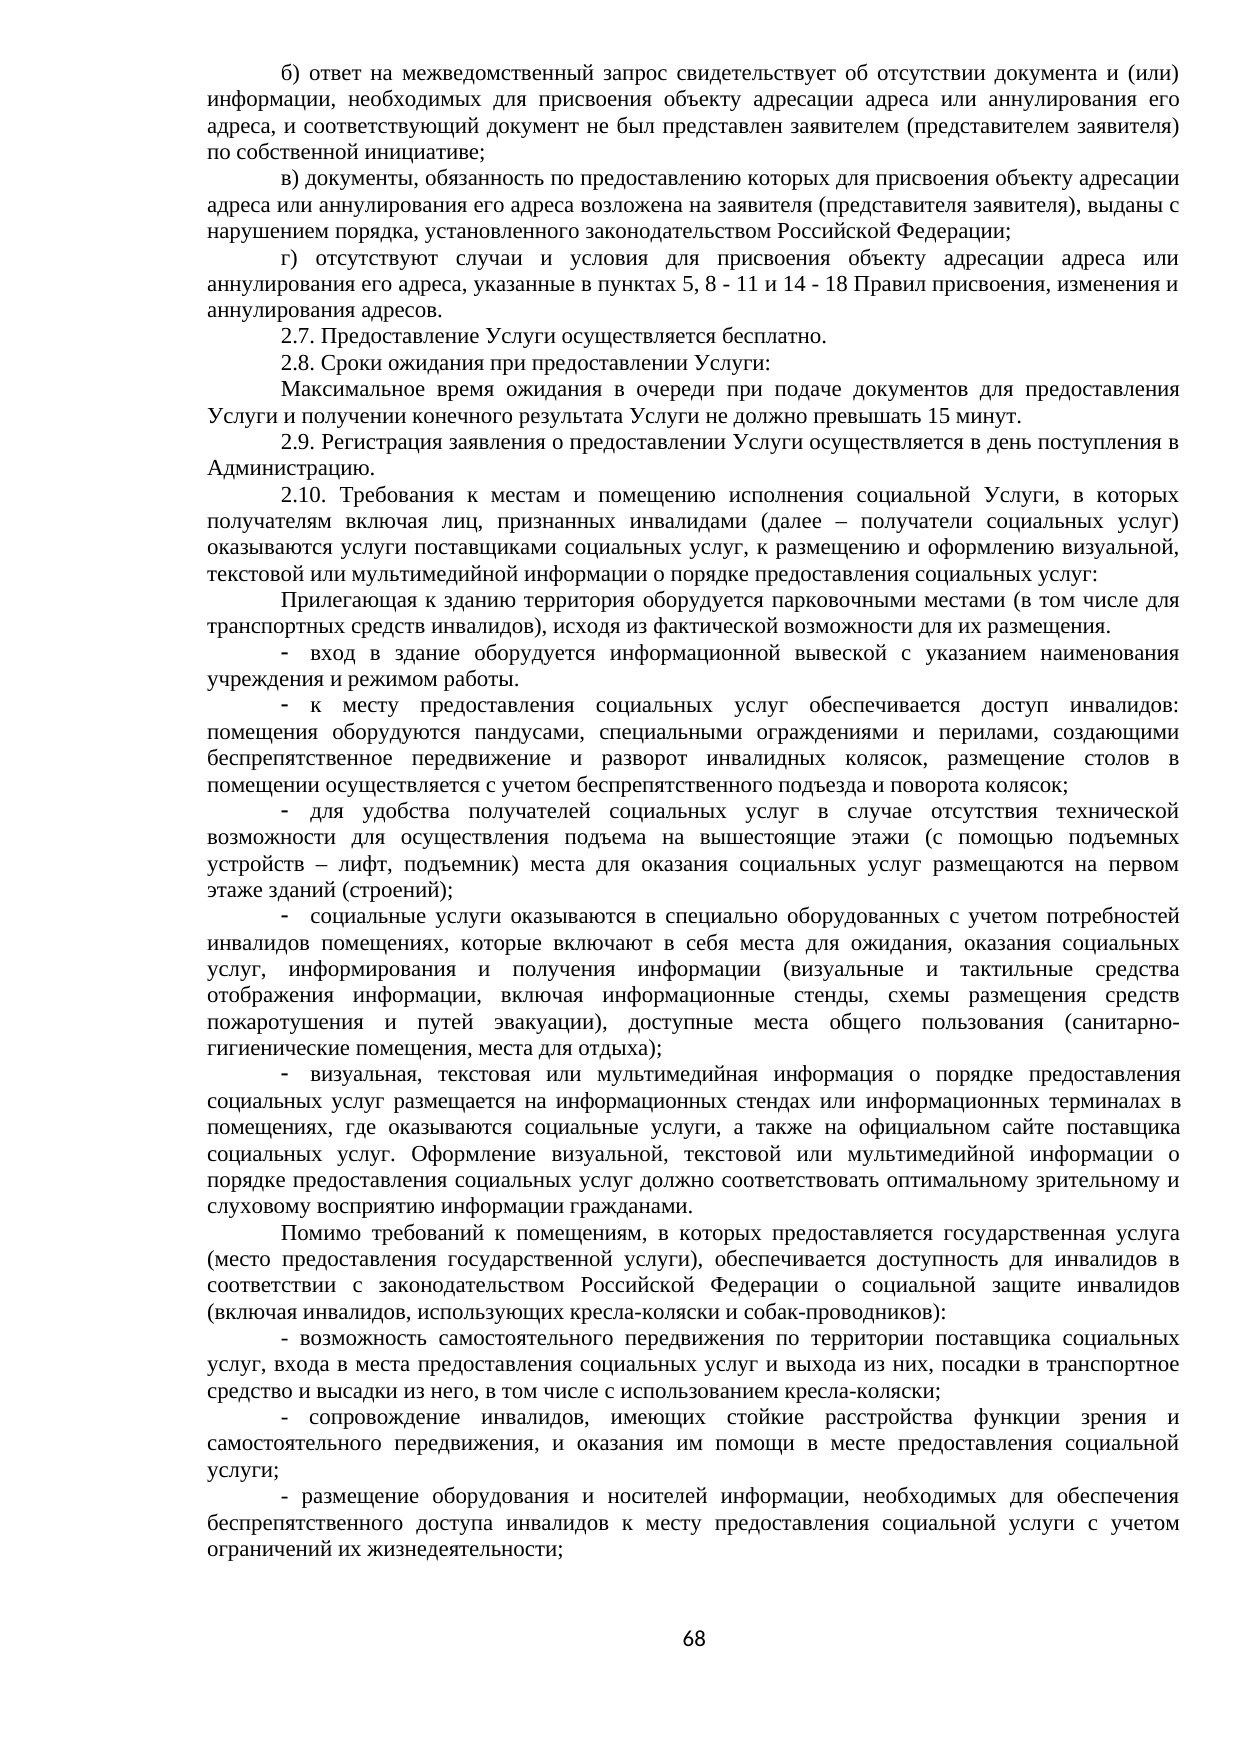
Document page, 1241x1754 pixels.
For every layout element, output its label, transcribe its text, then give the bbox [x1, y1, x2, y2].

list вход в здание оборудуется информационной вывеской с указанием наименования учреждения и режимом работы. [207, 639, 1181, 692]
text 2.9. Регистрация заявления о предоставлении Услуги осуществляется в день поступления в Администрацию. [207, 428, 1181, 481]
text Помимо требований к помещениям, в которых предоставляется государственная услуга (место предоставления государственной услуги), обеспечивается доступность для инвалидов в соответствии с законодательством Российской Федерации о социальной защите инвалидов (включая инвалидов, использующих кресла-коляски и собак-проводников): [207, 1219, 1181, 1324]
text 2.10. Требования к местам и помещению исполнения социальной Услуги, в которых получателям включая лиц, признанных инвалидами (далее – получатели социальных услуг) оказываются услуги поставщиками социальных услуг, к размещению и оформлению визуальной, текстовой или мультимедийной информации о порядке предоставления социальных услуг: [207, 481, 1181, 586]
text в) документы, обязанность по предоставлению которых для присвоения объекту адресации адреса или аннулирования его адреса возложена на заявителя (представителя заявителя), выданы с нарушением порядка, установленного законодательством Российской Федерации; [207, 164, 1181, 243]
text - сопровождение инвалидов, имеющих стойкие расстройства функции зрения и самостоятельного передвижения, и оказания им помощи в месте предоставления социальной услуги; [207, 1403, 1181, 1482]
text - возможность самостоятельного передвижения по территории поставщика социальных услуг, входа в места предоставления социальных услуг и выхода из них, посадки в транспортное средство и высадки из него, в том числе с использованием кресла-коляски; [207, 1324, 1181, 1403]
text 2.8. Сроки ожидания при предоставлении Услуги: [207, 349, 1181, 375]
list социальные услуги оказываются в специально оборудованных с учетом потребностей инвалидов помещениях, которые включают в себя места для ожидания, оказания социальных услуг, информирования и получения информации (визуальные и тактильные средства отображения информации, включая информационные стенды, схемы размещения средств пожаротушения и путей эвакуации), доступные места общего пользования (санитарно-гигиенические помещения, места для отдыха); [207, 902, 1181, 1061]
text Максимальное время ожидания в очереди при подаче документов для предоставления Услуги и получении конечного результата Услуги не должно превышать 15 минут. [207, 375, 1181, 428]
list к месту предоставления социальных услуг обеспечивается доступ инвалидов: помещения оборудуются пандусами, специальными ограждениями и перилами, создающими беспрепятственное передвижение и разворот инвалидных колясок, размещение столов в помещении осуществляется с учетом беспрепятственного подъезда и поворота колясок; [207, 692, 1181, 797]
text б) ответ на межведомственный запрос свидетельствует об отсутствии документа и (или) информации, необходимых для присвоения объекту адресации адреса или аннулирования его адреса, и соответствующий документ не был представлен заявителем (представителем заявителя) по собственной инициативе; [207, 59, 1181, 164]
text Прилегающая к зданию территория оборудуется парковочными местами (в том числе для транспортных средств инвалидов), исходя из фактической возможности для их размещения. [207, 586, 1181, 639]
text 2.7. Предоставление Услуги осуществляется бесплатно. [207, 323, 1181, 349]
text г) отсутствуют случаи и условия для присвоения объекту адресации адреса или аннулирования его адреса, указанные в пунктах 5, 8 - 11 и 14 - 18 Правил присвоения, изменения и аннулирования адресов. [207, 243, 1181, 323]
list для удобства получателей социальных услуг в случае отсутствия технической возможности для осуществления подъема на вышестоящие этажи (с помощью подъемных устройств – лифт, подъемник) места для оказания социальных услуг размещаются на первом этаже зданий (строений); [207, 797, 1181, 902]
text - размещение оборудования и носителей информации, необходимых для обеспечения беспрепятственного доступа инвалидов к месту предоставления социальной услуги с учетом ограничений их жизнедеятельности; [207, 1482, 1181, 1561]
list визуальная, текстовая или мультимедийная информация о порядке предоставления социальных услуг размещается на информационных стендах или информационных терминалах в помещениях, где оказываются социальные услуги, а также на официальном сайте поставщика социальных услуг. Оформление визуальной, текстовой или мультимедийной информации о порядке предоставления социальных услуг должно соответствовать оптимальному зрительному и слуховому восприятию информации гражданами. [207, 1061, 1181, 1219]
